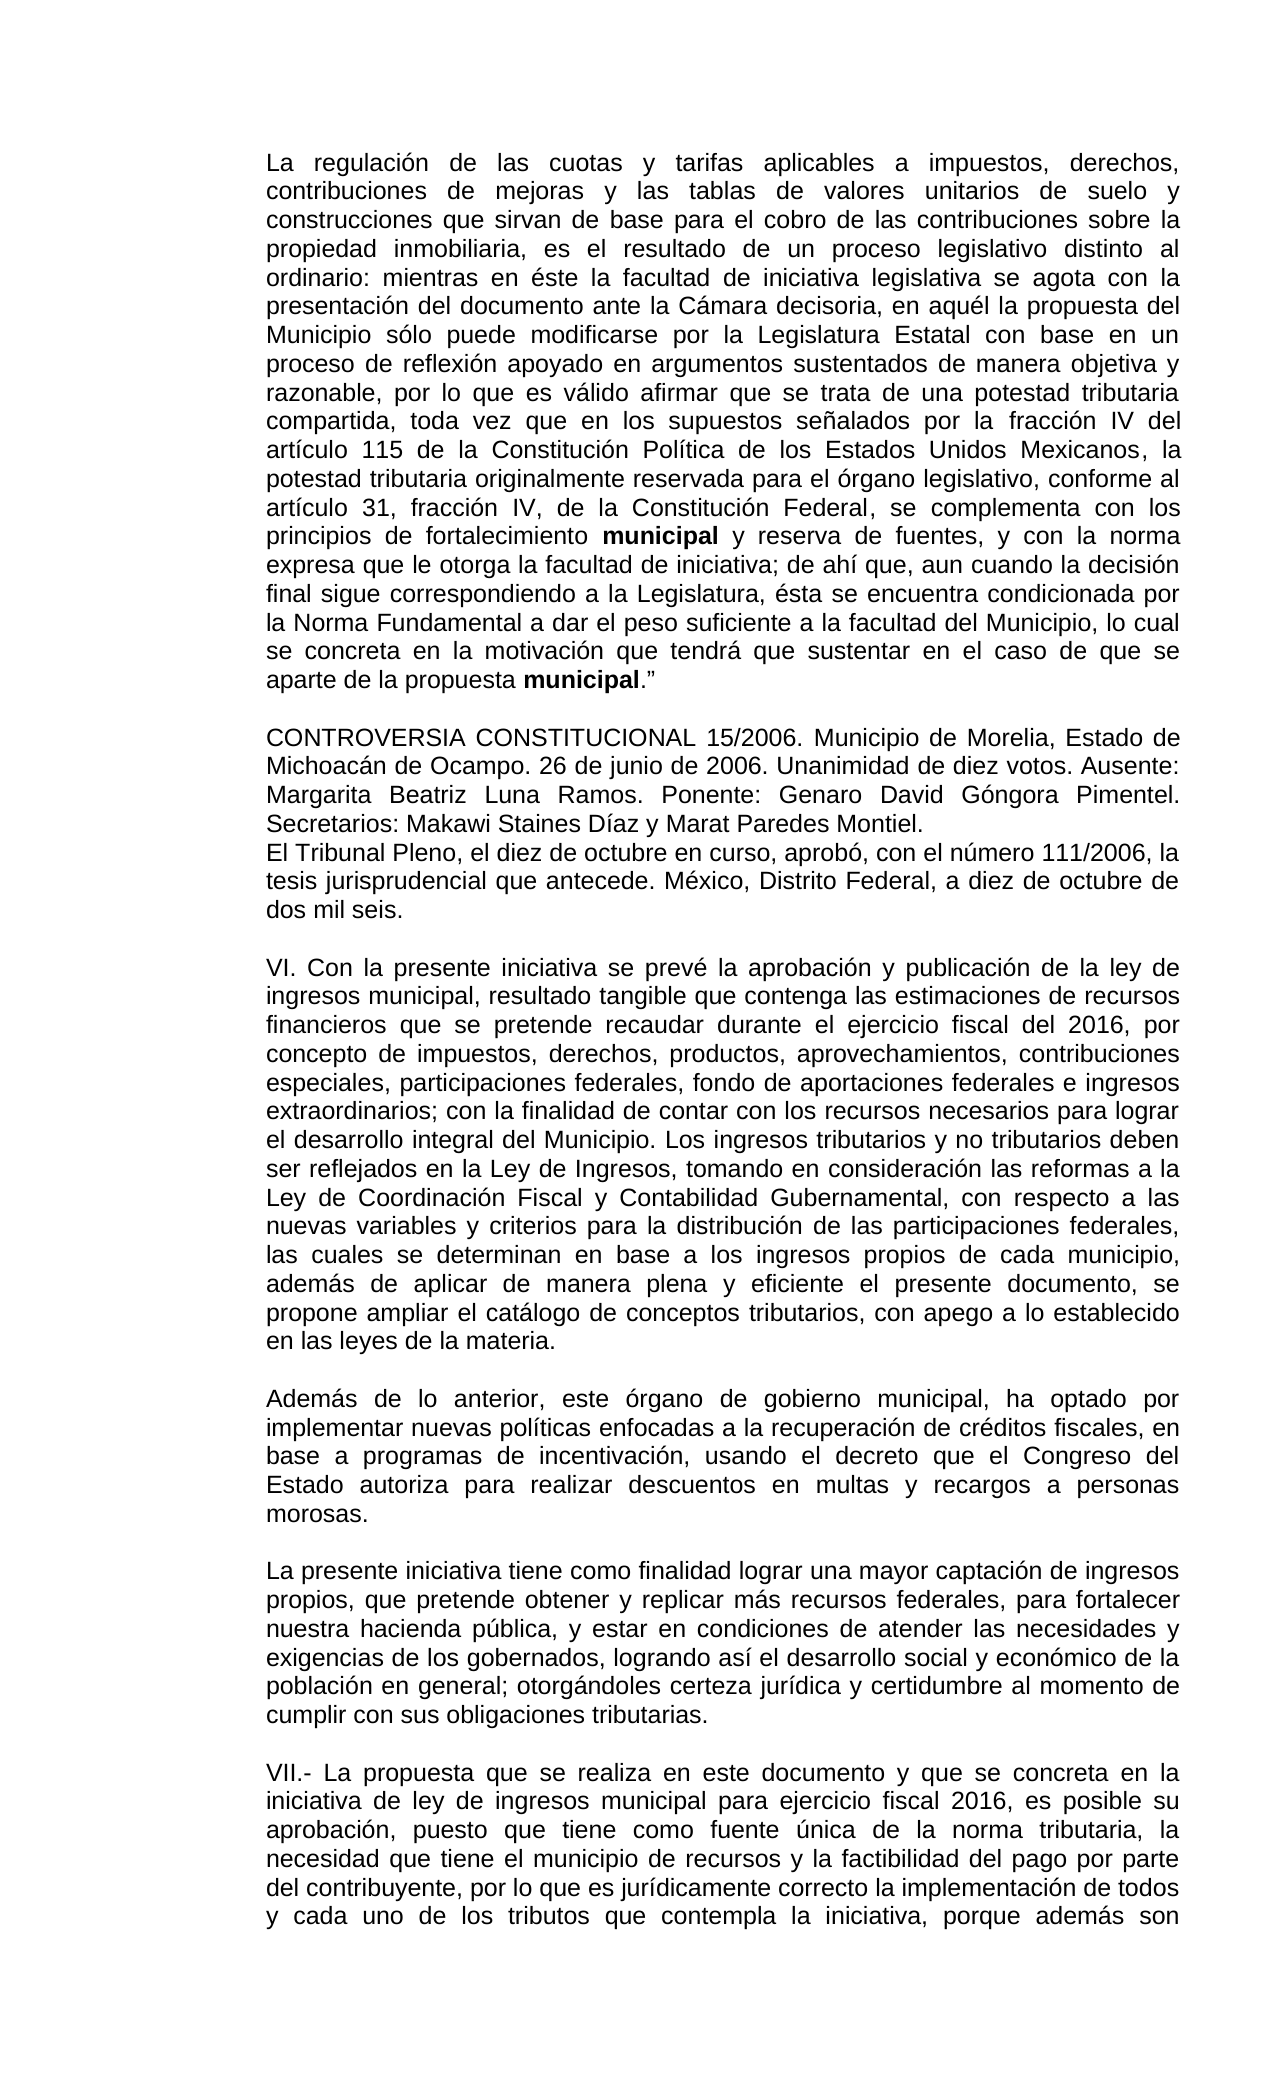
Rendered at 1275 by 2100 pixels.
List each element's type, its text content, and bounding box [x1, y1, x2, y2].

text La regulación de las cuotas y tarifas aplicables a impuestos, derechos, contribuciones de mejoras y las tablas de valores unitarios de suelo y construcciones que sirvan de base para el cobro de las contribuciones sobre la propiedad inmobiliaria, es el resultado de un proceso legislativo distinto al ordinario: mientras en éste la facultad de iniciativa legislativa se agota con la presentación del documento ante la Cámara decisoria, en aquél la propuesta del Municipio sólo puede modificarse por la Legislatura Estatal con base en un proceso de reflexión apoyado en argumentos sustentados de manera objetiva y razonable, por lo que es válido afirmar que se trata de una potestad tributaria compartida, toda vez que en los supuestos señalados por la fracción IV del artículo 115 de la Constitución Política de los Estados Unidos Mexicanos, la potestad tributaria originalmente reservada para el órgano legislativo, conforme al artículo 31, fracción IV, de la Constitución Federal, se complementa con los principios de fortalecimiento municipal y reserva de fuentes, y con la norma expresa que le otorga la facultad de iniciativa; de ahí que, aun cuando la decisión final sigue correspondiendo a la Legislatura, ésta se encuentra condicionada por la Norma Fundamental a dar el peso suficiente a la facultad del Municipio, lo cual se concreta en la motivación que tendrá que sustentar en el caso de que se aparte de la propuesta municipal.” [266, 148, 1181, 694]
text La presente iniciativa tiene como finalidad lograr una mayor captación de ingresos propios, que pretende obtener y replicar más recursos federales, para fortalecer nuestra hacienda pública, y estar en condiciones de atender las necesidades y exigencias de los gobernados, logrando así el desarrollo social y económico de la población en general; otorgándoles certeza jurídica y certidumbre al momento de cumplir con sus obligaciones tributarias. [266, 1556, 1181, 1729]
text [266, 1758, 1181, 1930]
text Además de lo anterior, este órgano de gobierno municipal, ha optado por implementar nuevas políticas enfocadas a la recuperación de créditos fiscales, en base a programas de incentivación, usando el decreto que el Congreso del Estado autoriza para realizar descuentos en multas y recargos a personas morosas. [266, 1384, 1181, 1528]
text CONTROVERSIA CONSTITUCIONAL 15/2006. Municipio de Morelia, Estado de Michoacán de Ocampo. 26 de junio de 2006. Unanimidad de diez votos. Ausente: Margarita Beatriz Luna Ramos. Ponente: Genaro David Góngora Pimentel. Secretarios: Makawi Staines Díaz y Marat Paredes Montiel. [266, 723, 1181, 838]
text VI. Con la presente iniciativa se prevé la aprobación y publicación de la ley de ingresos municipal, resultado tangible que contenga las estimaciones de recursos financieros que se pretende recaudar durante el ejercicio fiscal del 2016, por concepto de impuestos, derechos, productos, aprovechamientos, contribuciones especiales, participaciones federales, fondo de aportaciones federales e ingresos extraordinarios; con la finalidad de contar con los recursos necesarios para lograr el desarrollo integral del Municipio. Los ingresos tributarios y no tributarios deben ser reflejados en la Ley de Ingresos, tomando en consideración las reformas a la Ley de Coordinación Fiscal y Contabilidad Gubernamental, con respecto a las nuevas variables y criterios para la distribución de las participaciones federales, las cuales se determinan en base a los ingresos propios de cada municipio, además de aplicar de manera plena y eficiente el presente documento, se propone ampliar el catálogo de conceptos tributarios, con apego a lo establecido en las leyes de la materia. [266, 953, 1181, 1355]
text El Tribunal Pleno, el diez de octubre en curso, aprobó, con el número 111/2006, la tesis jurisprudencial que antecede. México, Distrito Federal, a diez de octubre de dos mil seis. [266, 838, 1181, 924]
